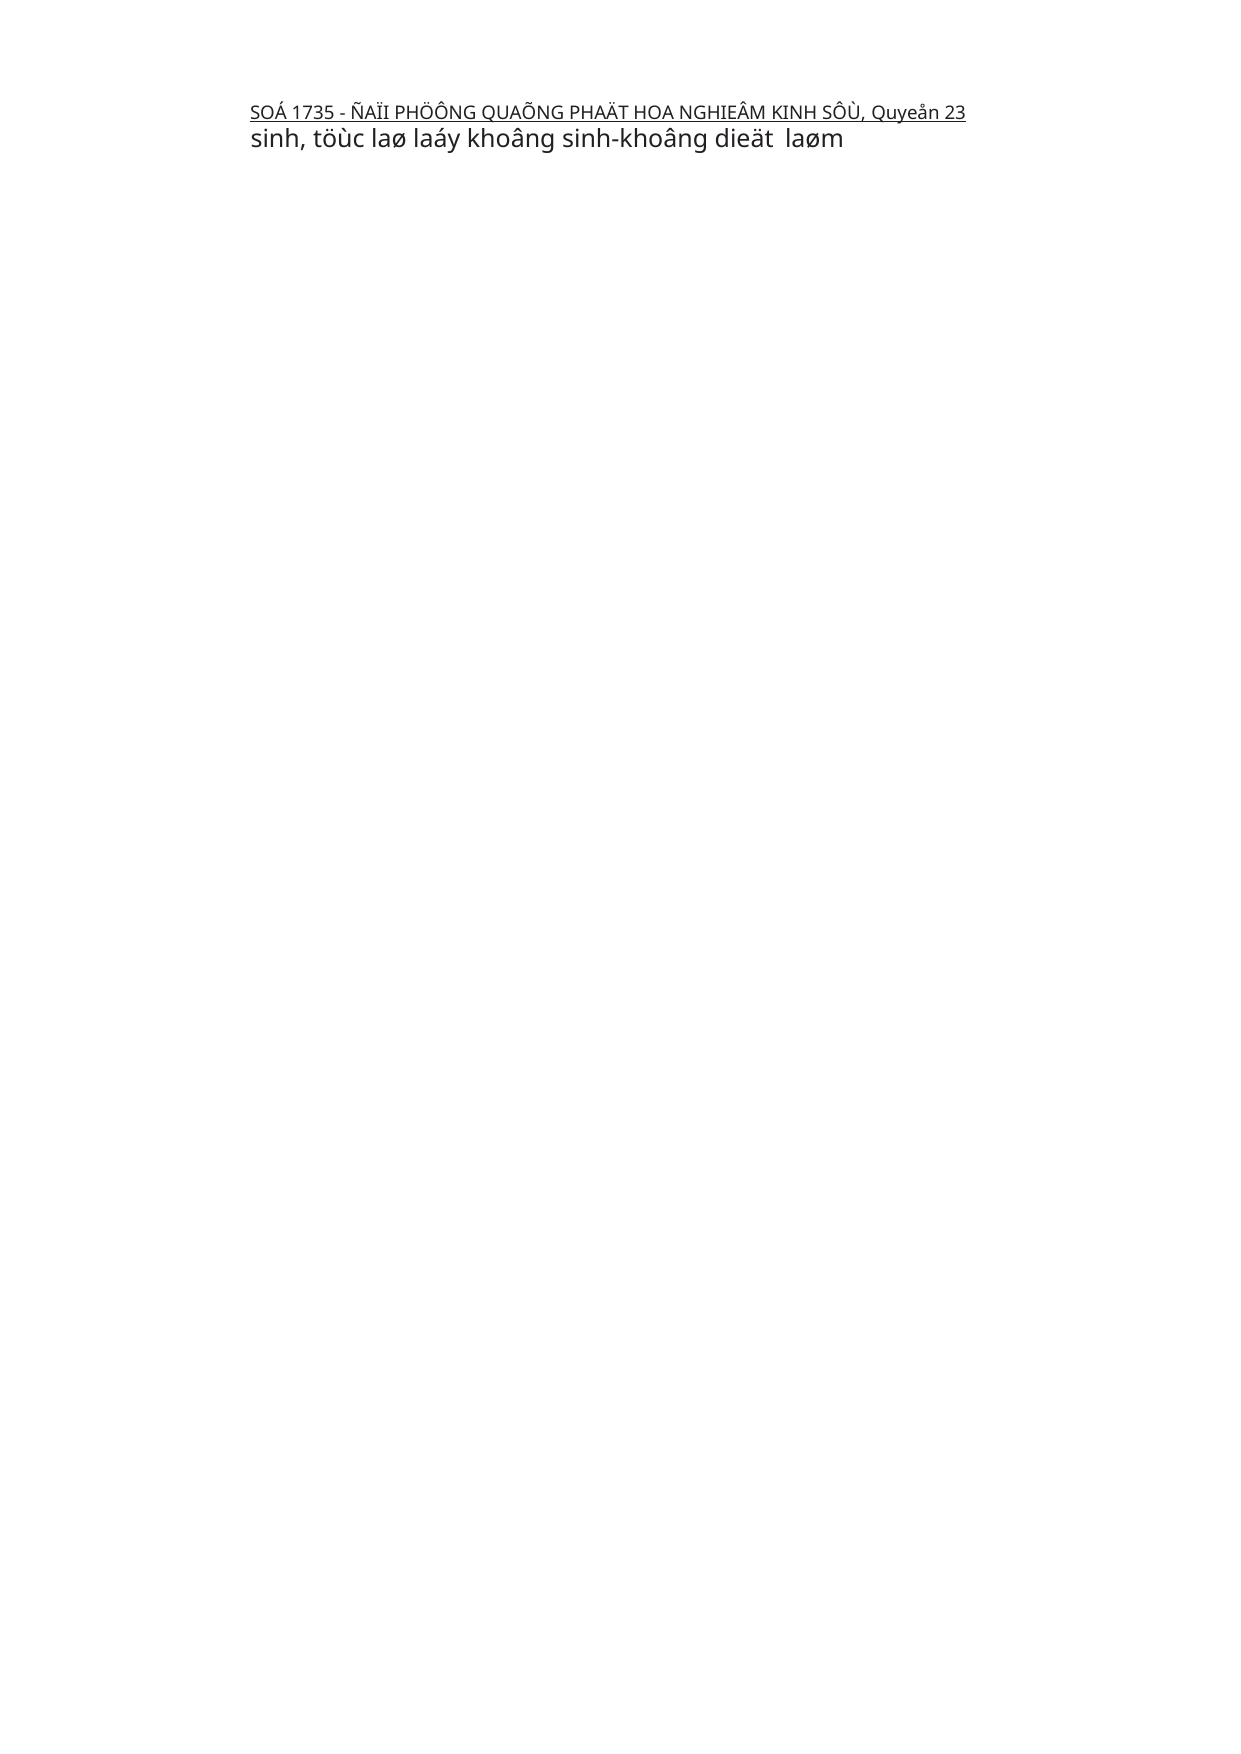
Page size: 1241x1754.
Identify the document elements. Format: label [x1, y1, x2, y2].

text [250, 123, 990, 154]
